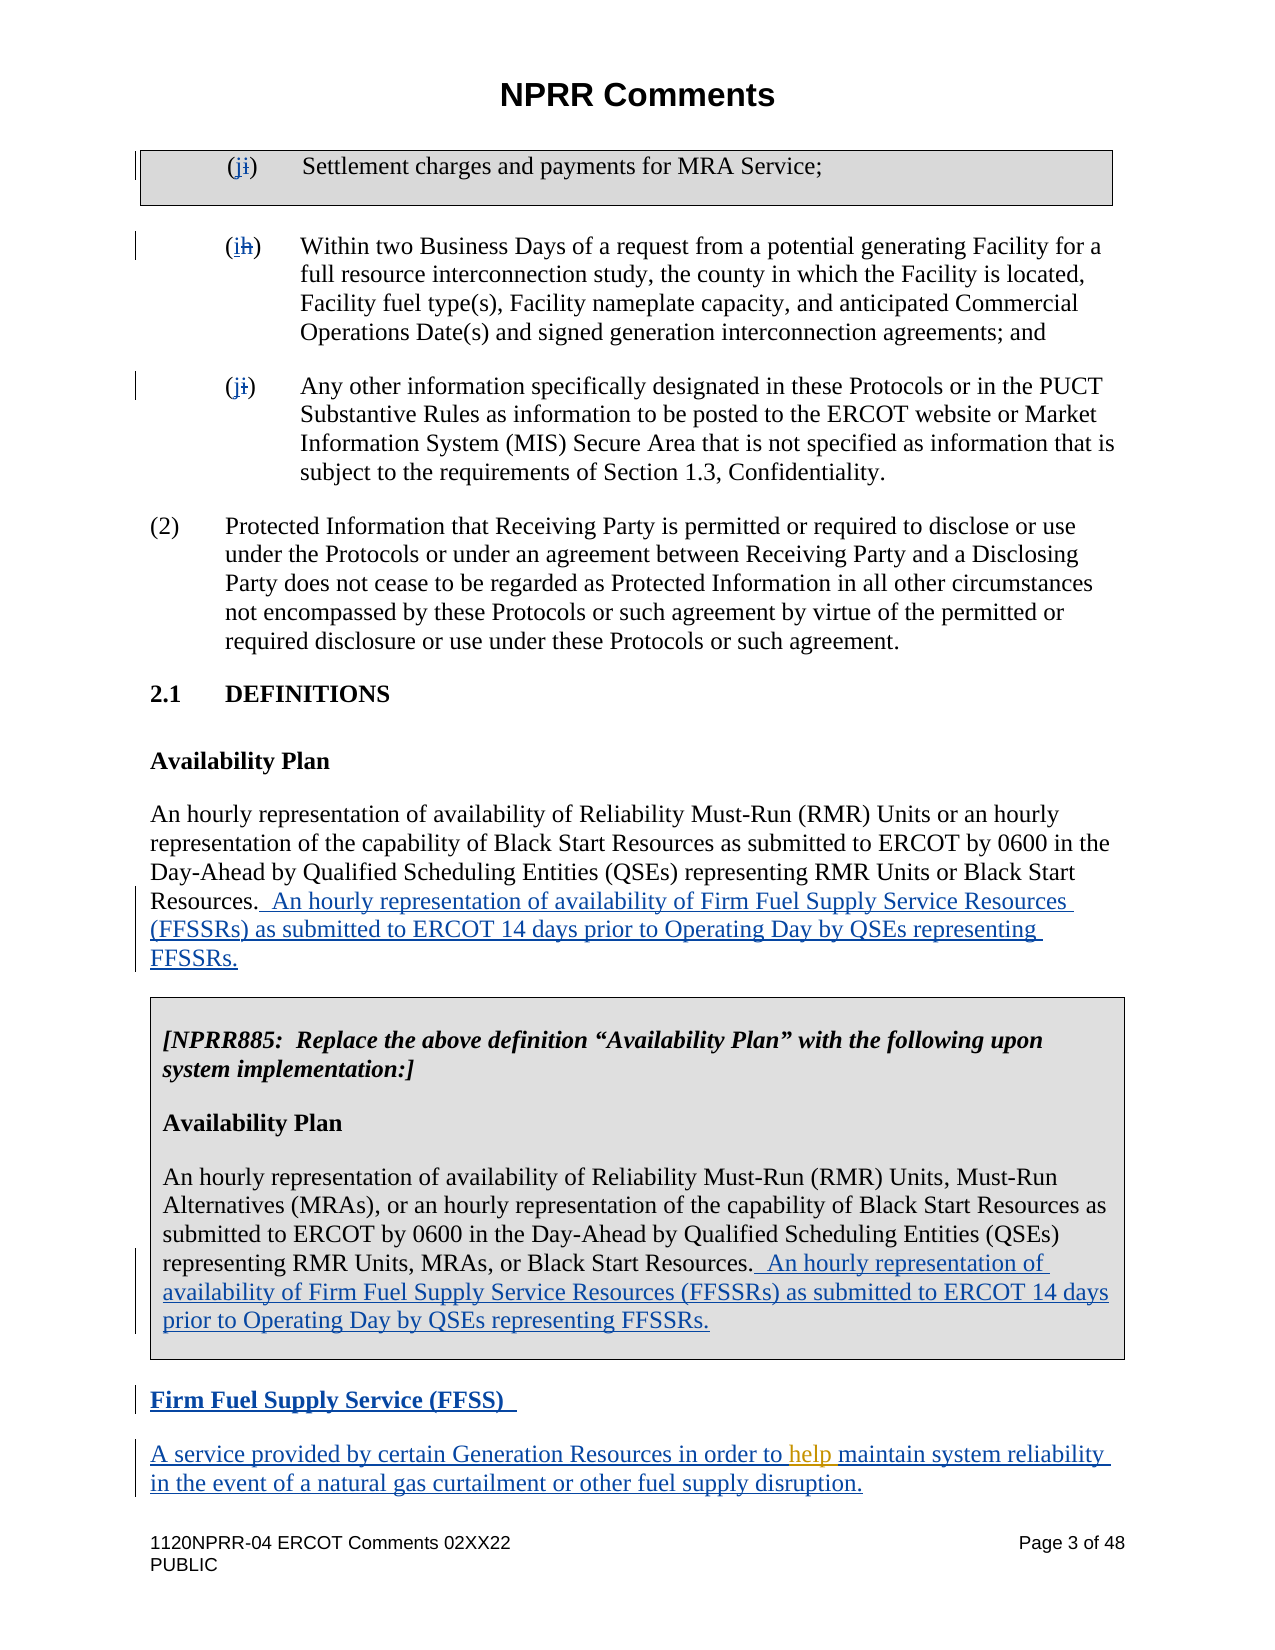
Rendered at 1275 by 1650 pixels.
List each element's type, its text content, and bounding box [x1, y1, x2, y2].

table_header [NPRR885: Replace the above definition “Availability Plan” with the following upon system implementation:] Availability Plan An hourly representation of availability of Reliability Must-Run (RMR) Units, Must-Run Alternatives (MRAs), or an hourly representation of the capability of Black Start Resources as submitted to ERCOT by 0600 in the Day-Ahead by Qualified Scheduling Entities (QSEs) representing RMR Units, MRAs, or Black Start Resources. [151, 998, 1124, 1359]
text () Any other information specifically designated in these Protocols or in the PUCT Substantive Rules as information to be posted to the ERCOT website or Market Information System (MIS) Secure Area that is not specified as information that is subject to the requirements of Section 1.3, Confidentiality. [225, 371, 1125, 486]
text (2) Protected Information that Receiving Party is permitted or required to disclose or use under the Protocols or under an agreement between Receiving Party and a Disclosing Party does not cease to be regarded as Protected Information in all other circumstances not encompassed by these Protocols or such agreement by virtue of the permitted or required disclosure or use under these Protocols or such agreement. [150, 511, 1125, 654]
subtitle 2.1 DEFINITIONS [150, 679, 1125, 708]
text Availability Plan [150, 746, 1125, 774]
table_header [141, 151, 1112, 205]
text () Within two Business Days of a request from a potential generating Facility for a full resource interconnection study, the county in which the Facility is located, Facility fuel type(s), Facility nameplate capacity, and anticipated Commercial Operations Date(s) and signed generation interconnection agreements; and [225, 231, 1125, 346]
text An hourly representation of availability of Reliability Must-Run (RMR) Units or an hourly representation of the capability of Black Start Resources as submitted to ERCOT by 0600 in the Day-Ahead by Qualified Scheduling Entities (QSEs) representing RMR Units or Black Start Resources. [150, 799, 1125, 972]
